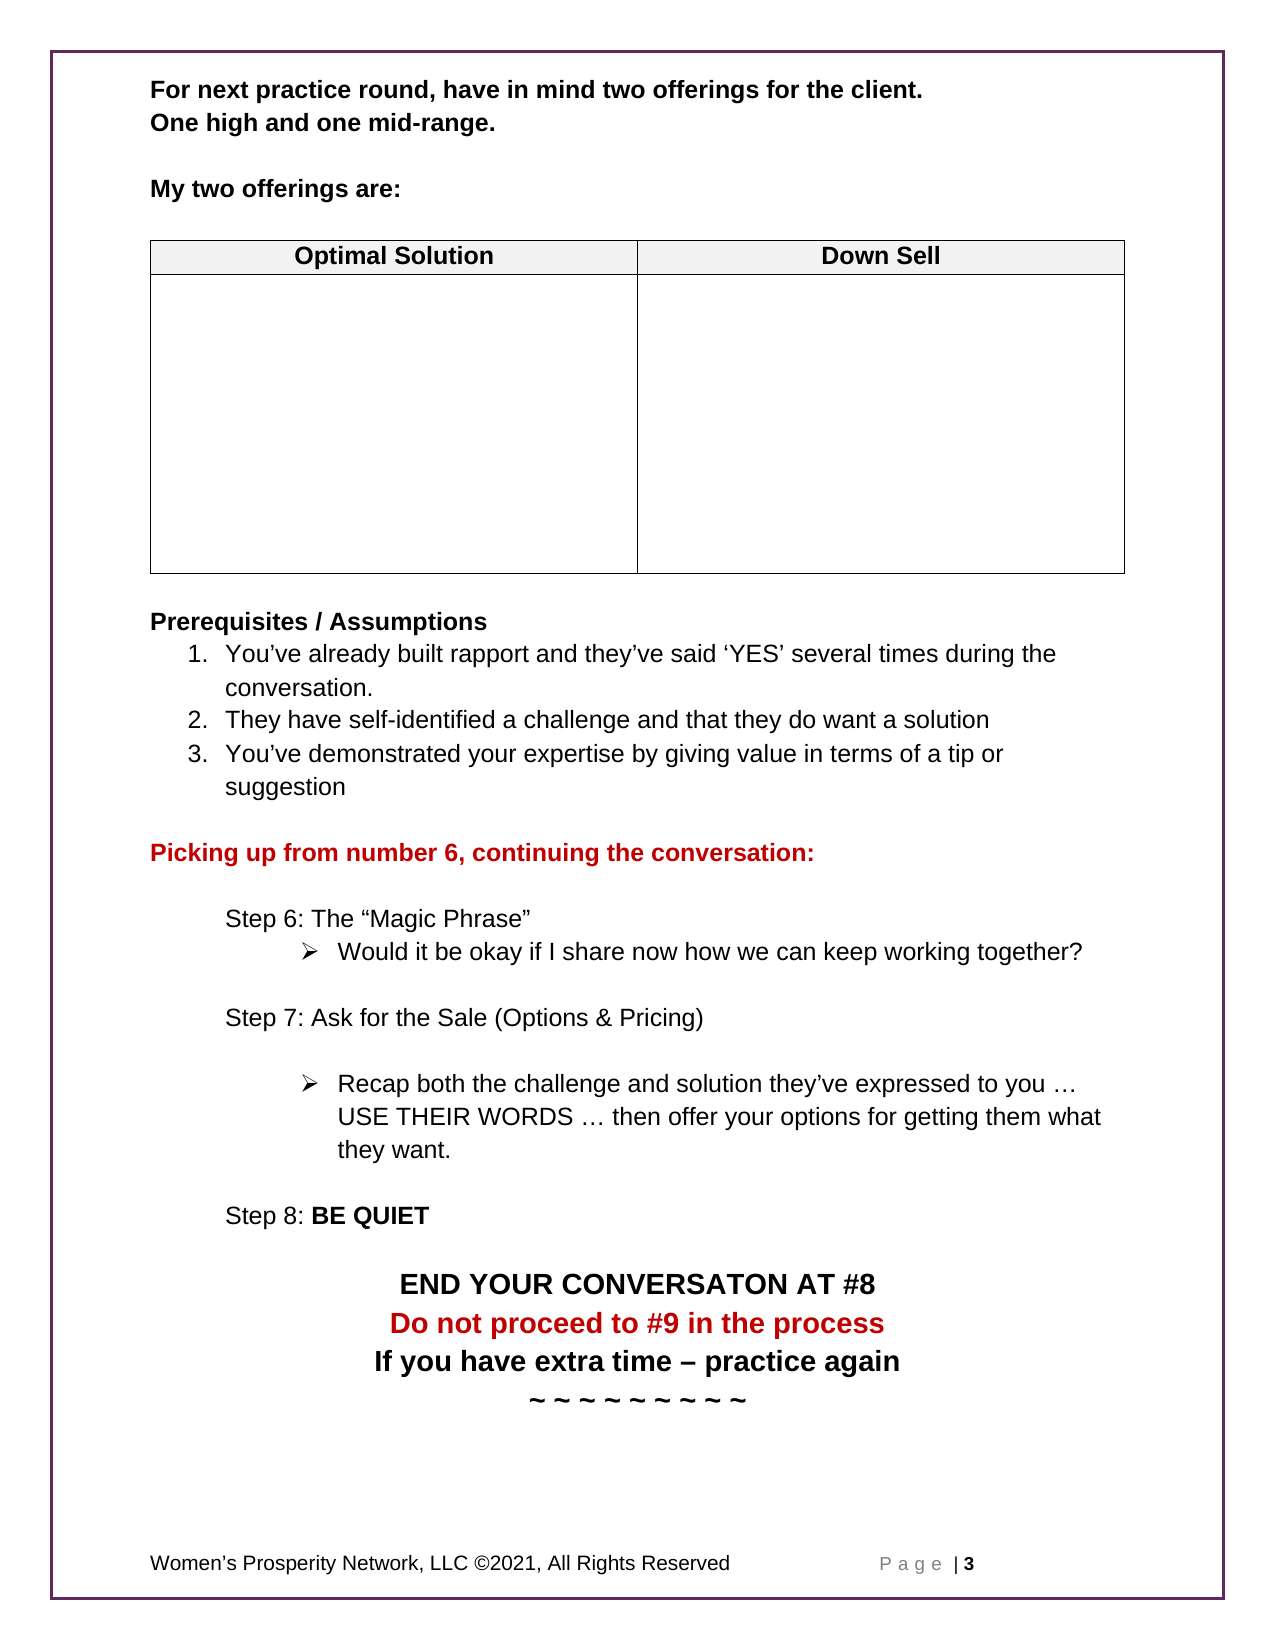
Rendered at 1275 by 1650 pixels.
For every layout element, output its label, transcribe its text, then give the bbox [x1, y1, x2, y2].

text ~ ~ ~ ~ ~ ~ ~ ~ ~ [150, 1383, 1125, 1416]
table_header Optimal Solution [151, 241, 637, 274]
text One high and one mid-range. [150, 108, 1125, 137]
list Recap both the challenge and solution they’ve expressed to you … USE THEIR WORDS … then offer your options for getting them what they want. [300, 1069, 1125, 1164]
text END YOUR CONVERSATON AT #8 [150, 1267, 1125, 1301]
text Do not proceed to #9 in the process [150, 1306, 1125, 1339]
list They have self-identified a challenge and that they do want a solution [187, 706, 1125, 734]
text Step 8: BE QUIET [225, 1201, 1125, 1230]
table_cell [151, 275, 637, 572]
table_header Down Sell [638, 241, 1124, 274]
text Step 6: The “Magic Phrase” [225, 904, 1125, 932]
text If you have extra time – practice again [150, 1344, 1125, 1378]
text Prerequisites / Assumptions [150, 606, 1125, 635]
text Picking up from number 6, continuing the conversation: [150, 838, 1125, 866]
list You’ve demonstrated your expertise by giving value in terms of a tip or suggestion [187, 738, 1125, 800]
text Step 7: Ask for the Sale (Options & Pricing) [225, 1003, 1125, 1032]
text My two offerings are: [150, 174, 1125, 203]
text For next practice round, have in mind two offerings for the client. [150, 75, 1125, 104]
list You’ve already built rapport and they’ve said ‘YES’ several times during the conversation. [187, 639, 1125, 701]
table_cell [638, 275, 1124, 572]
list Would it be okay if I share now how we can keep working together? [300, 937, 1125, 966]
